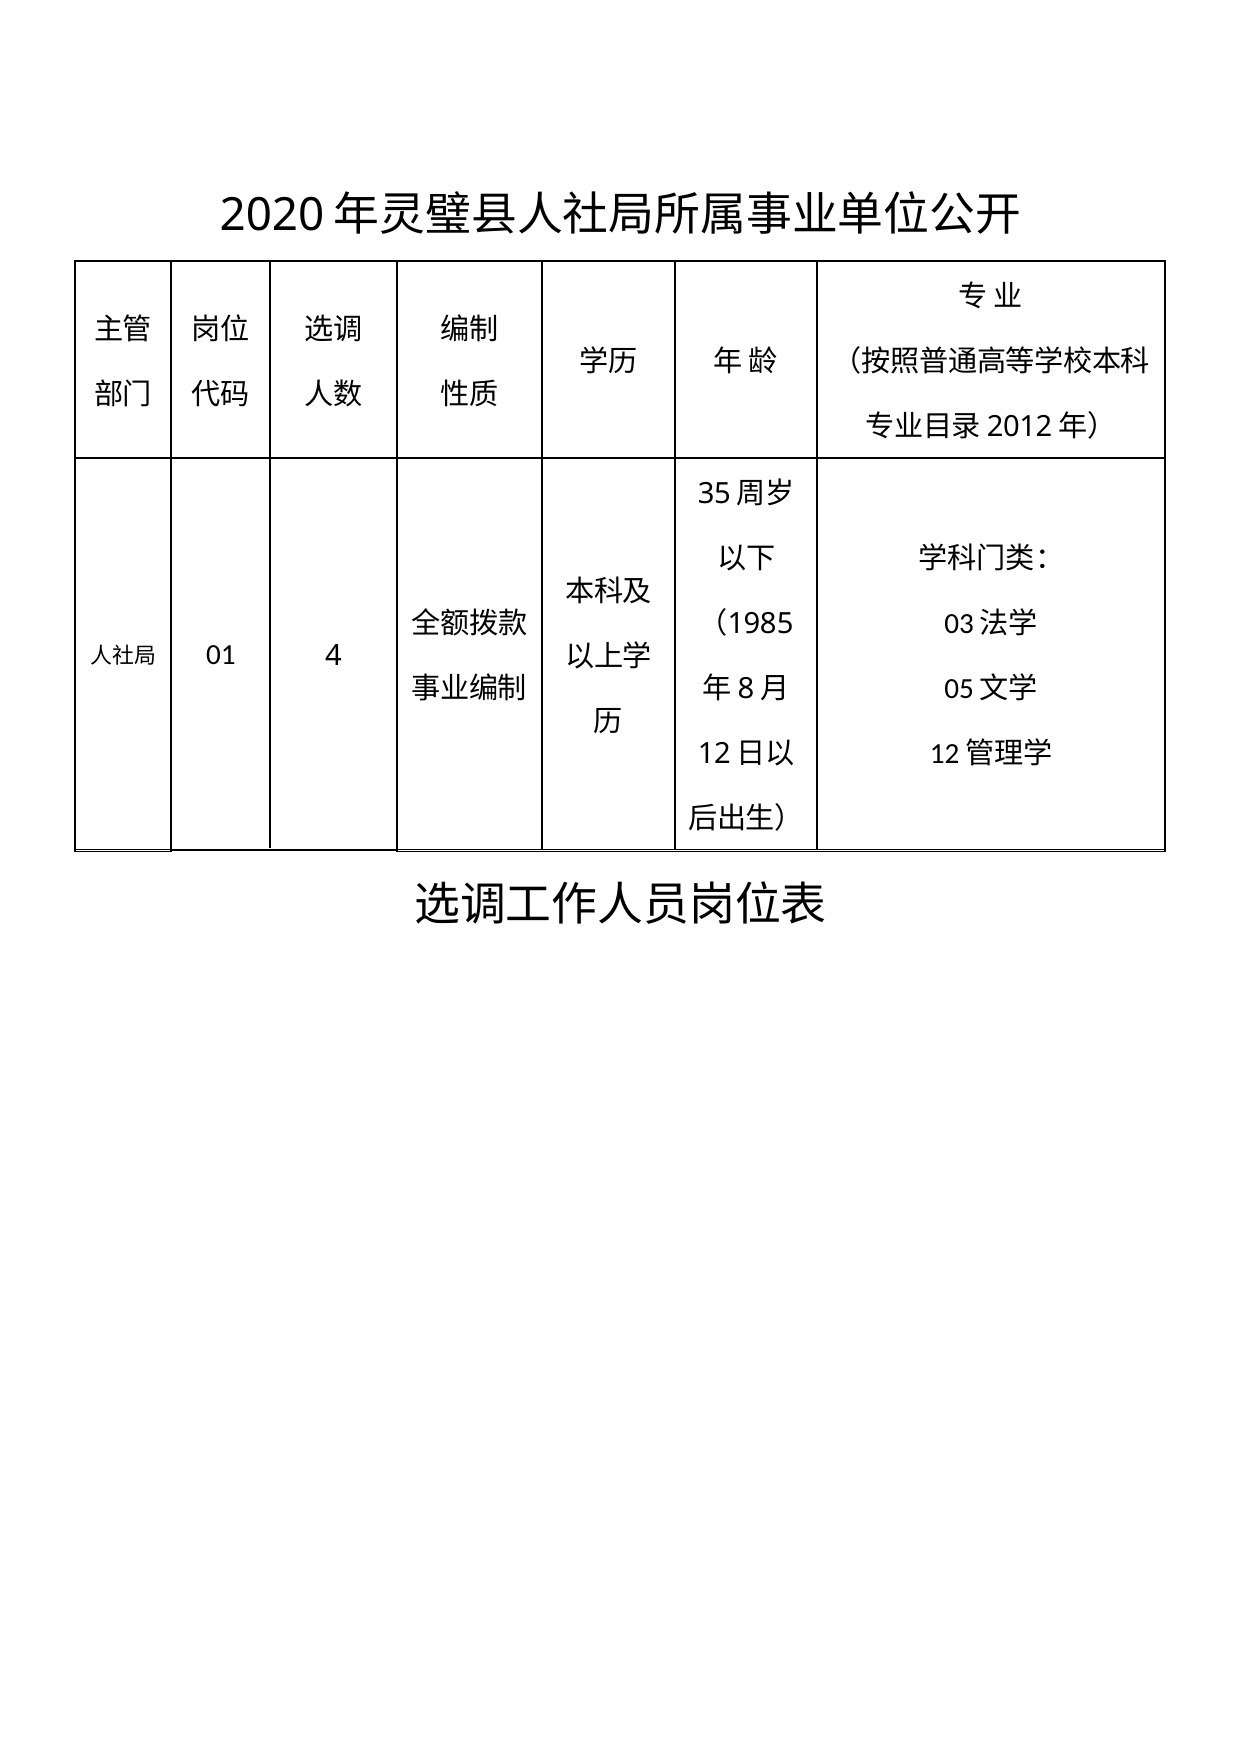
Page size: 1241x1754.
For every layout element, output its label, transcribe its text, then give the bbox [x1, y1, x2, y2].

table_cell 01 [172, 459, 270, 849]
table_header 编制 性质 [398, 262, 541, 457]
table_header 选调 人数 [271, 262, 396, 457]
table_header 专 业 （按照普通高等学校本科专业目录2012年） [818, 262, 1164, 457]
text 选调工作人员岗位表 [187, 852, 1053, 949]
table_cell 人社局 [76, 459, 170, 849]
table_header 年 龄 [676, 262, 816, 457]
table_header 学历 [543, 262, 674, 457]
table_cell 4 [270, 459, 396, 849]
text 2020年灵璧县人社局所属事业单位公开 [187, 162, 1053, 259]
table_cell 本科及以上学历 [543, 459, 674, 849]
table_cell 35周岁以下（1985年8月12日以后出生） [676, 459, 816, 849]
table_cell 学科门类： 03法学 05文学 12管理学 [818, 459, 1164, 849]
table_cell 全额拨款事业编制 [398, 459, 541, 849]
table_header 主管 部门 [76, 262, 170, 457]
table_header 岗位代码 [172, 262, 269, 457]
